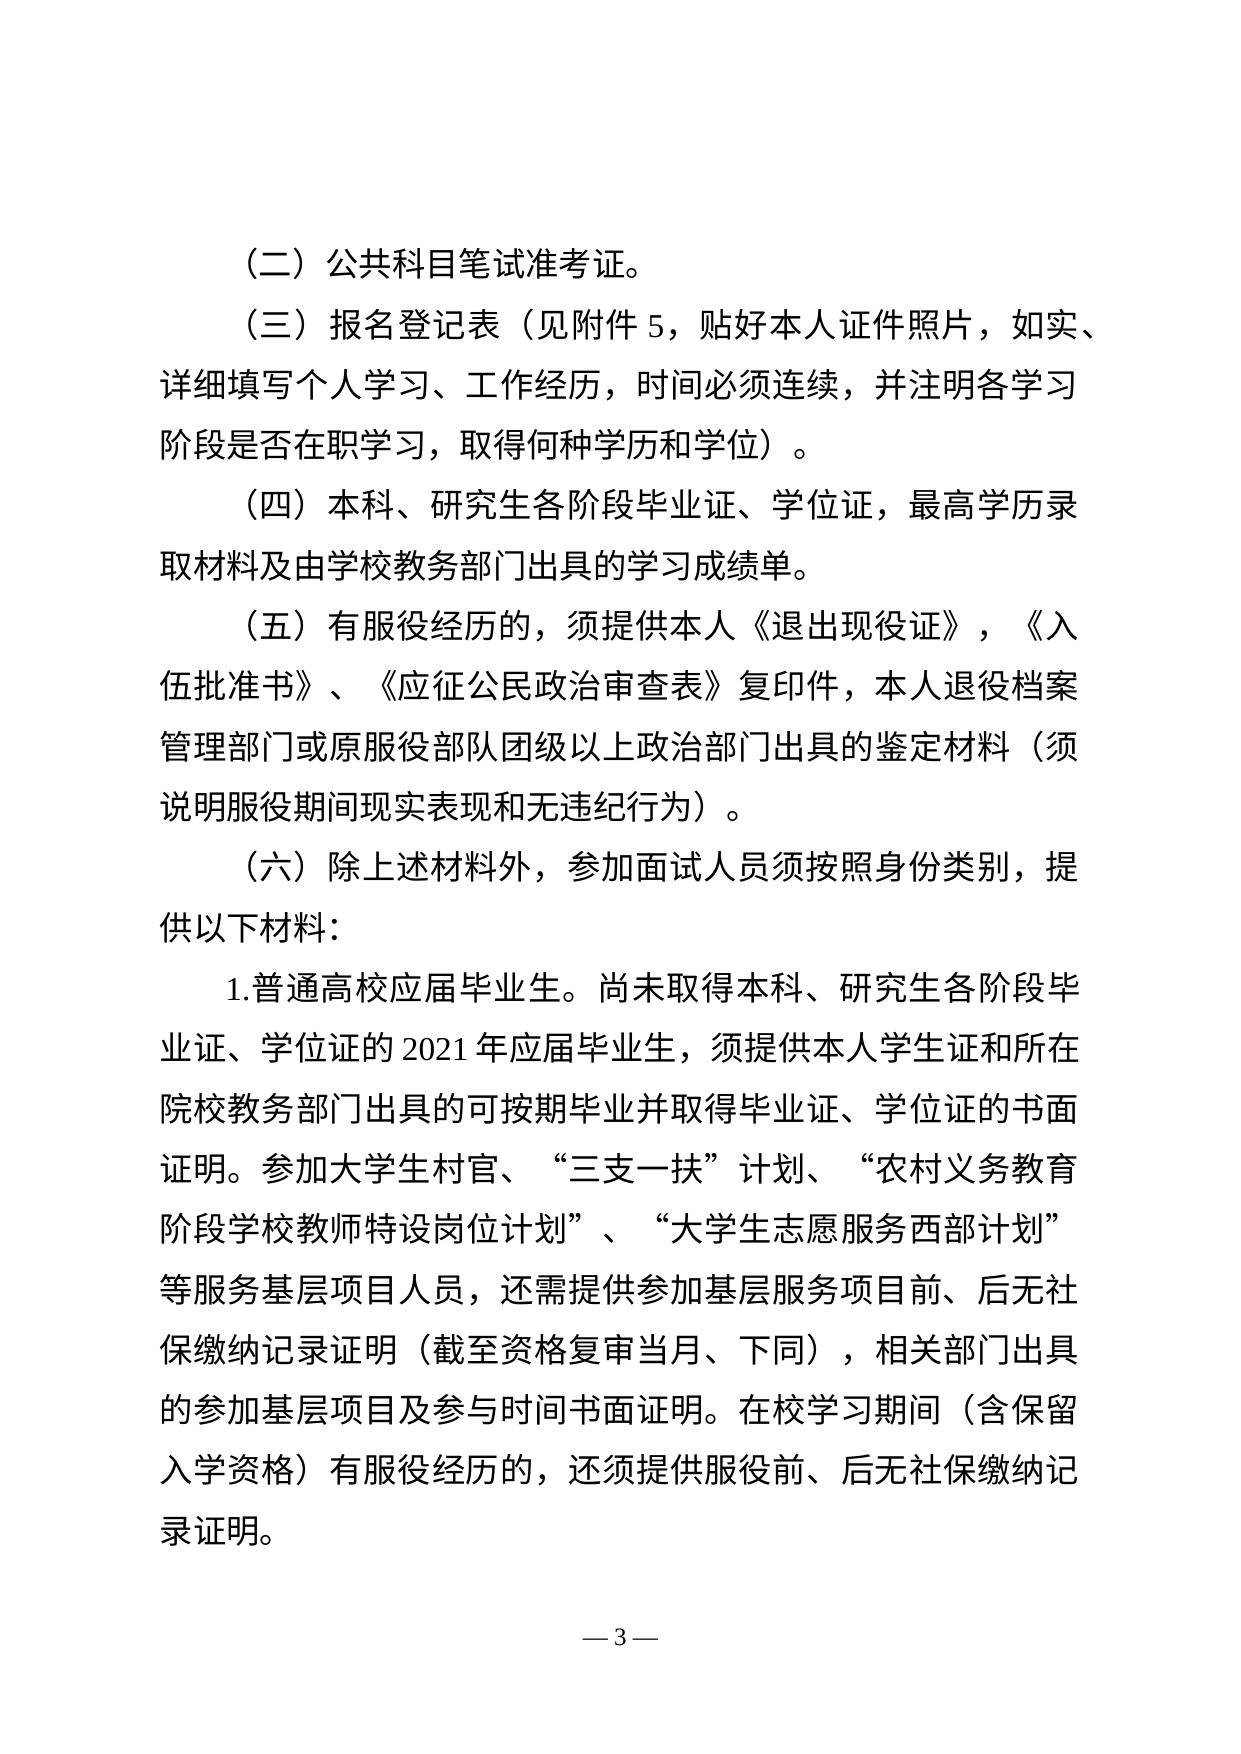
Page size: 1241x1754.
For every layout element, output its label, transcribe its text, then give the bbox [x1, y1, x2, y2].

text （三）报名登记表（见附件5，贴好本人证件照片，如实、详细填写个人学习、工作经历，时间必须连续，并注明各学习阶段是否在职学习，取得何种学历和学位）。 [159, 289, 1081, 470]
text （四）本科、研究生各阶段毕业证、学位证，最高学历录取材料及由学校教务部门出具的学习成绩单。 [159, 470, 1081, 590]
text （五）有服役经历的，须提供本人《退出现役证》，《入伍批准书》、《应征公民政治审查表》复印件，本人退役档案管理部门或原服役部队团级以上政治部门出具的鉴定材料（须说明服役期间现实表现和无违纪行为）。 [159, 590, 1081, 832]
text （六）除上述材料外，参加面试人员须按照身份类别，提供以下材料： [159, 832, 1081, 952]
text 1.普通高校应届毕业生。尚未取得本科、研究生各阶段毕业证、学位证的2021年应届毕业生，须提供本人学生证和所在院校教务部门出具的可按期毕业并取得毕业证、学位证的书面证明。参加大学生村官、“三支一扶”计划、“农村义务教育阶段学校教师特设岗位计划”、“大学生志愿服务西部计划”等服务基层项目人员，还需提供参加基层服务项目前、后无社保缴纳记录证明（截至资格复审当月、下同），相关部门出具的参加基层项目及参与时间书面证明。在校学习期间（含保留入学资格）有服役经历的，还须提供服役前、后无社保缴纳记录证明。 [159, 952, 1081, 1555]
text （二）公共科目笔试准考证。 [159, 228, 1081, 289]
